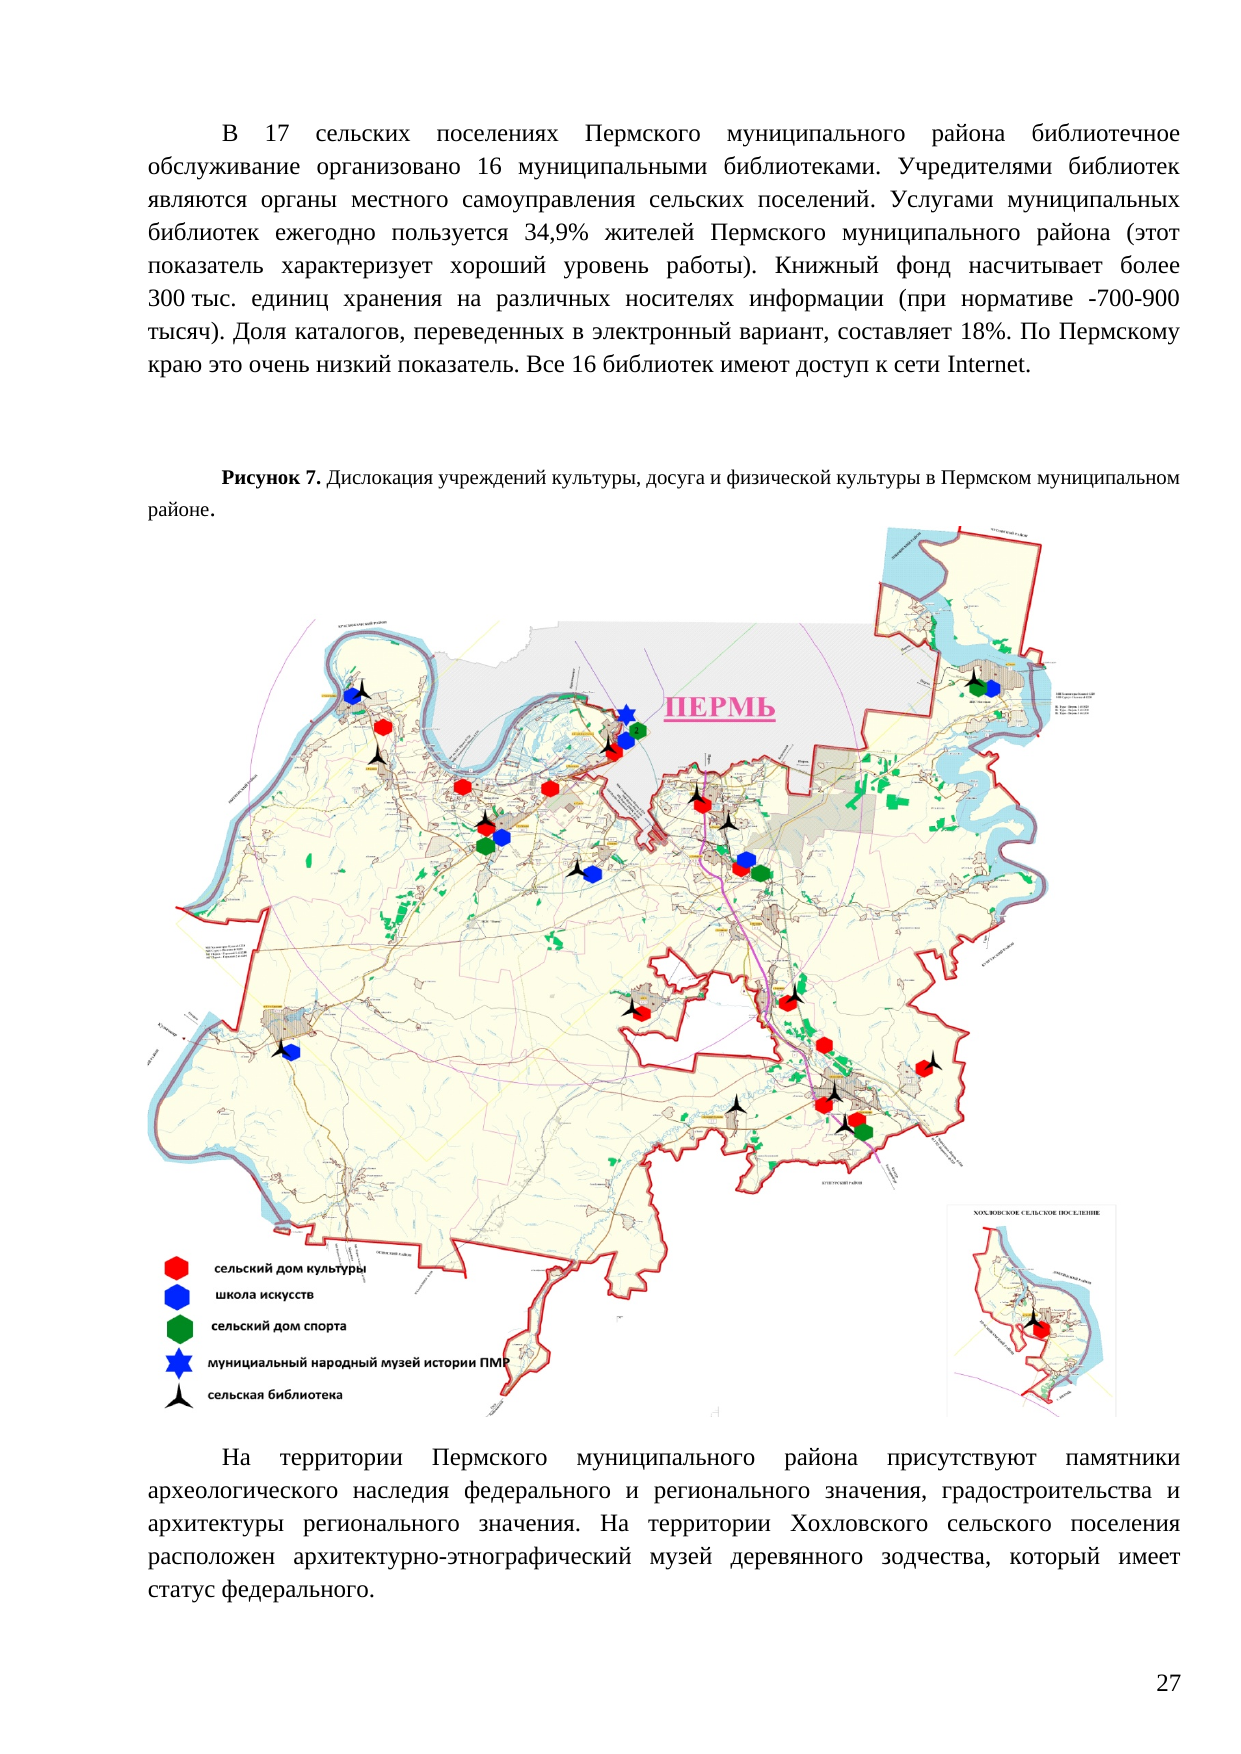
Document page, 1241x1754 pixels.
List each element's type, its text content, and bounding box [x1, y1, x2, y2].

text Рисунок 7. Дислокация учреждений культуры, досуга и физической культуры в Пермском муниципальном районе. [148, 465, 1181, 522]
text В 17 сельских поселениях Пермского муниципального района библиотечное обслуживание организовано 16 муниципальными библиотеками. Учредителями библиотек являются органы местного самоуправления сельских поселений. Услугами муниципальных библиотек ежегодно пользуется 34,9% жителей Пермского муниципального района (этот показатель характеризует хороший уровень работы). Книжный фонд насчитывает более 300 тыс. единиц хранения на различных носителях информации (при нормативе -700-900 тысяч). Доля каталогов, переведенных в электронный вариант, составляет 18%. По Пермскому краю это очень низкий показатель. Все 16 библиотек имеют доступ к сети Internet. [148, 118, 1181, 378]
text На территории Пермского муниципального района присутствуют памятники археологического наследия федерального и регионального значения, градостроительства и архитектуры регионального значения. На территории Хохловского сельского поселения расположен архитектурно-этнографический музей деревянного зодчества, который имеет статус федерального. [148, 1442, 1181, 1603]
picture [147, 526, 1124, 1417]
